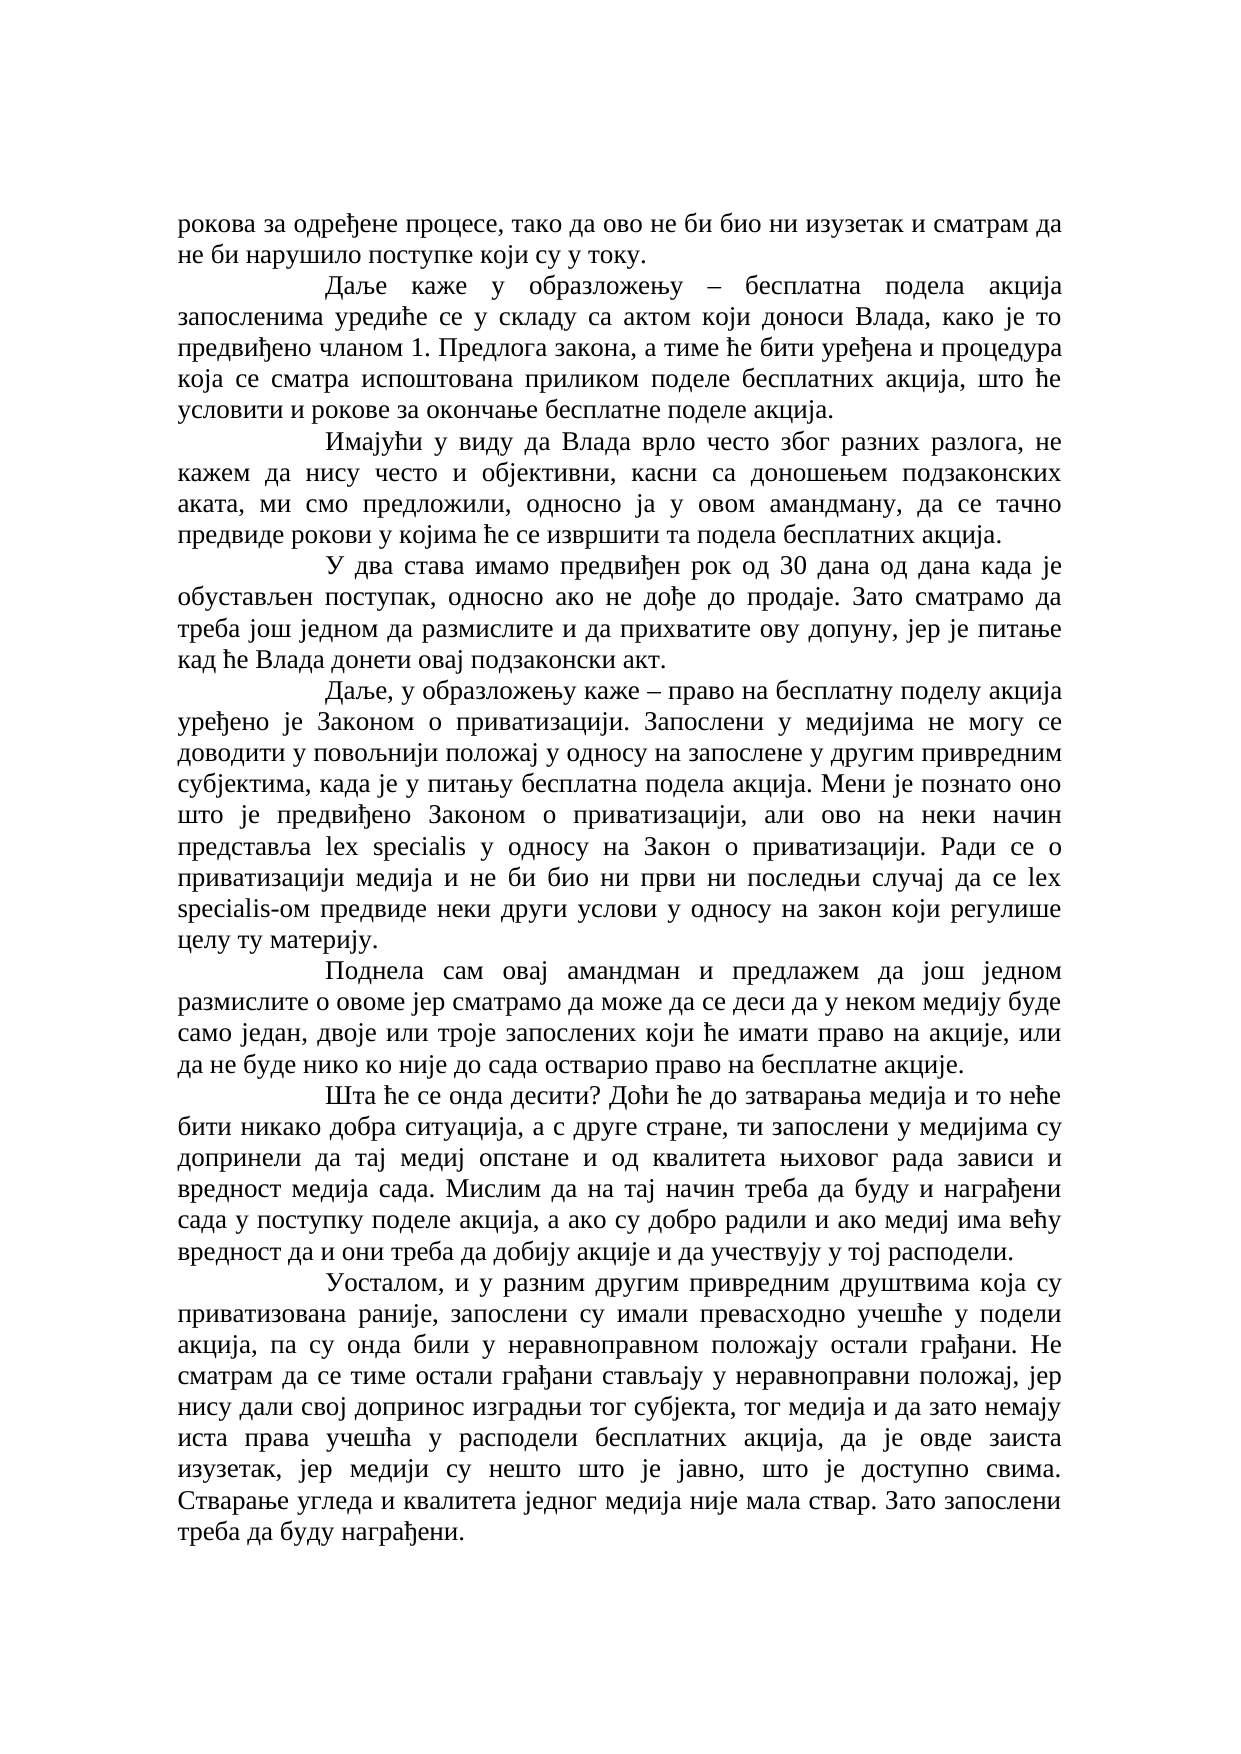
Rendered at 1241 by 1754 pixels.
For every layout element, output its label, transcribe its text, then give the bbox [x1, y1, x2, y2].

text Даље, у образложењу каже – право на бесплатну поделу акција уређено је Законом о приватизацији. Запослени у медијима не могу се доводити у повољнији положај у односу на запослене у другим привредним субјектима, када је у питању бесплатна подела акција. Мени је познато оно што је предвиђено Законом о приватизацији, али ово на неки начин представља lex specialis у односу на Закон о приватизацији. Ради се о приватизацији медија и не би био ни први ни последњи случај да се lex specialis-ом предвиде неки други услови у односу на закон који регулише целу ту материју. [177, 674, 1063, 954]
text Имајући у виду да Влада врло често због разних разлога, не кажем да нису често и објективни, касни са доношењем подзаконских аката, ми смо предложили, односно ја у овом амандману, да се тачно предвиде рокови у којима ће се извршити та подела бесплатних акција. [177, 425, 1063, 549]
text Шта ће се онда десити? Доћи ће до затварања медија и то неће бити никако добра ситуација, а с друге стране, ти запослени у медијима су допринели да тај медиј опстане и од квалитета њиховог рада зависи и вредност медија сада. Мислим да на тај начин треба да буду и награђени сада у поступку поделе акција, а ако су добро радили и ако медиј има већу вредност да и они треба да добију акције и да учествују у тој расподели. [177, 1079, 1063, 1266]
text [177, 207, 1063, 269]
text У два става имамо предвиђен рок од 30 дана од дана када је обустављен поступак, односно ако не дође до продаје. Зато сматрамо да треба још једном да размислите и да прихватите ову допуну, јер је питање кад ће Влада донети овај подзаконски акт. [177, 549, 1063, 674]
text Даље каже у образложењу – бесплатна подела акција запосленима уредиће се у складу са актом који доноси Влада, како је то предвиђено чланом 1. Предлога закона, а тиме ће бити уређена и процедура која се сматра испоштована приликом поделе бесплатних акција, што ће условити и рокове за окончање бесплатне поделе акција. [177, 269, 1063, 425]
text Уосталом, и у разним другим привредним друштвима која су приватизована раније, запослени су имали превасходно учешће у подели акција, па су онда били у неравноправном положају остали грађани. Не сматрам да се тиме остали грађани стављају у неравноправни положај, јер нису дали свој допринос изградњи тог субјекта, тог медија и да зато немају иста права учешћа у расподели бесплатних акција, да је овде заиста изузетак, јер медији су нешто што је јавно, што је доступно свима. Стварање угледа и квалитета једног медија није мала ствар. Зато запослени треба да буду награђени. [177, 1266, 1063, 1546]
text Поднела сам овај амандман и предлажем да још једном размислите о овоме јер сматрамо да може да се деси да у неком медију буде само један, двоје или троје запослених који ће имати право на акције, или да не буде нико ко није до сада остварио право на бесплатне акције. [177, 954, 1063, 1079]
